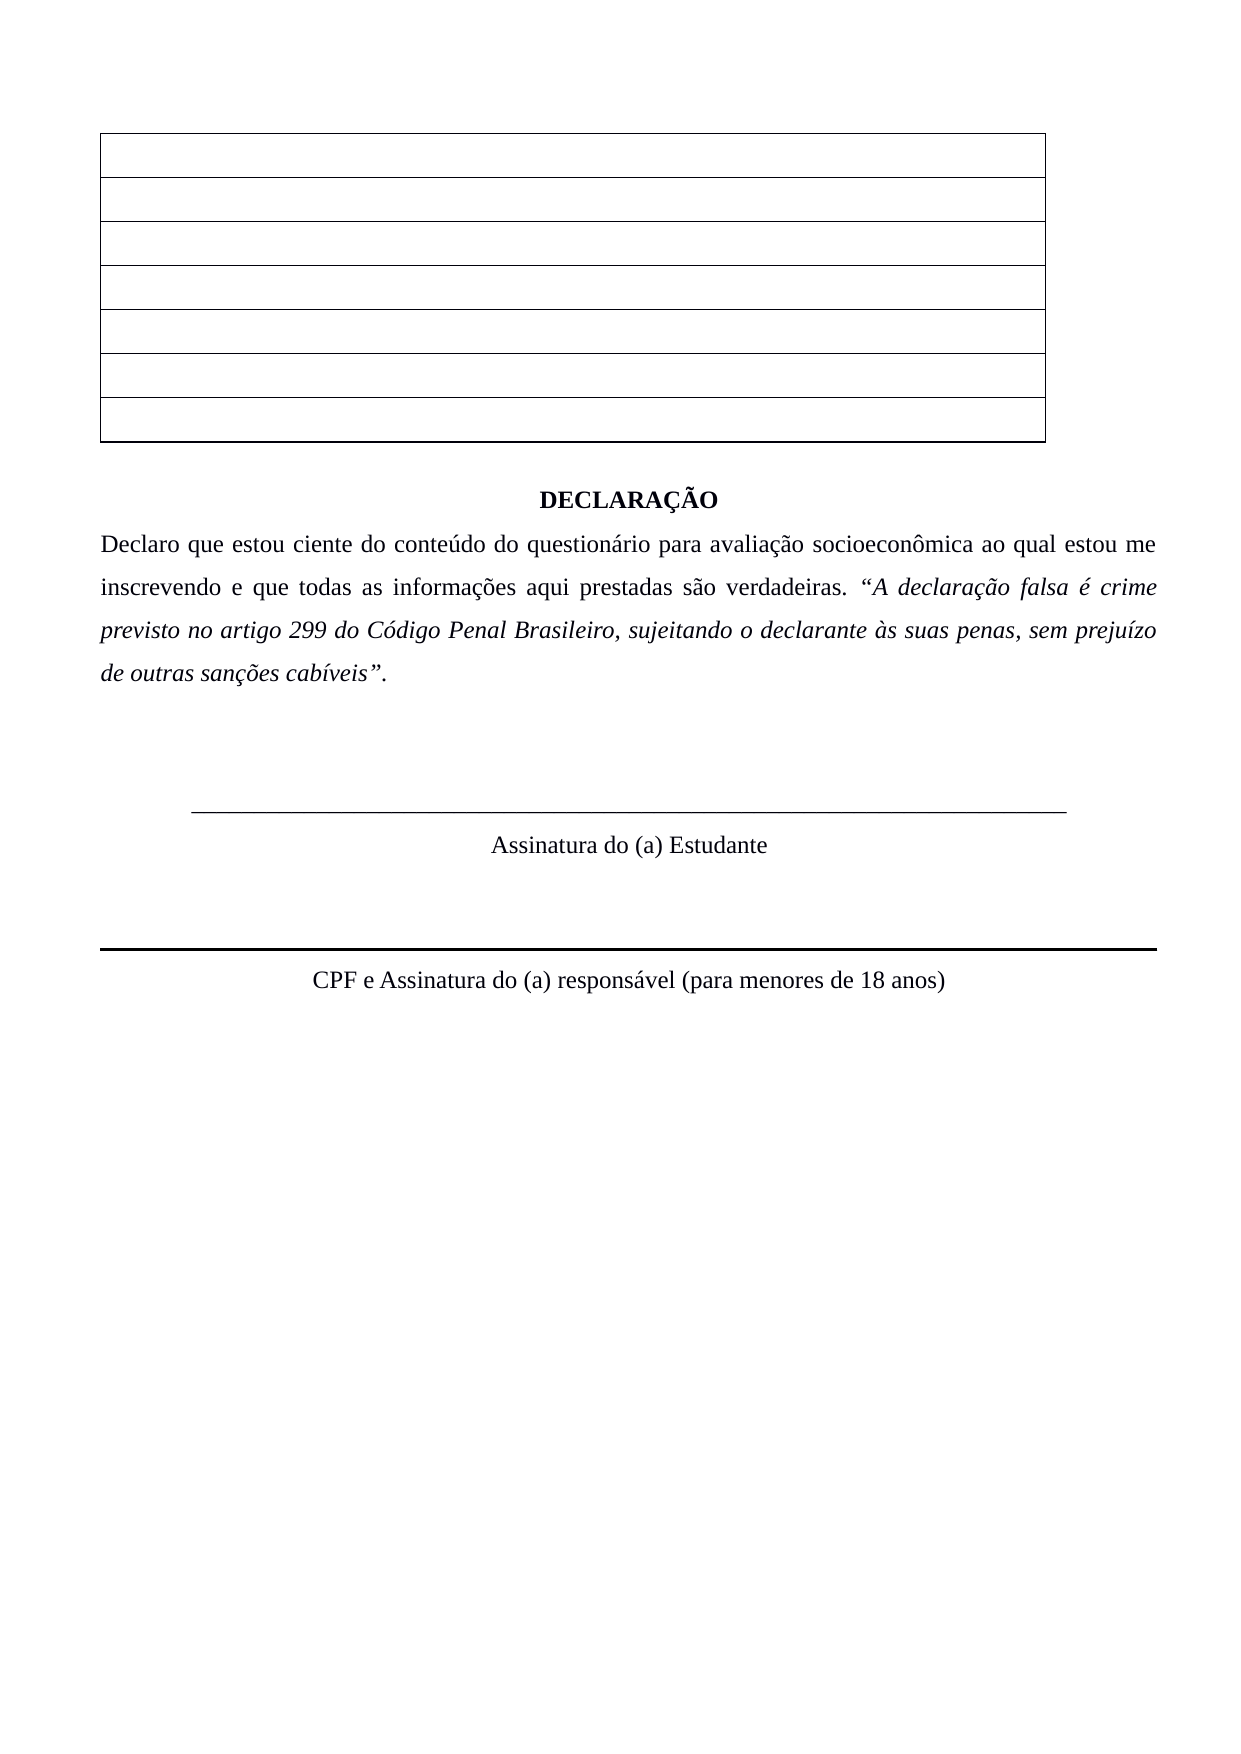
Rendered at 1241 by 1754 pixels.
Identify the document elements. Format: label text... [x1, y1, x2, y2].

text CPF e Assinatura do (a) responsável (para menores de 18 anos) [100, 965, 1157, 994]
table_cell [101, 134, 1045, 177]
text Assinatura do (a) Estudante [100, 831, 1157, 859]
text Declaro que estou ciente do conteúdo do questionário para avaliação socioeconômica ao qual estou me inscrevendo e que todas as informações aqui prestadas são verdadeiras. “A declaração falsa é crime previsto no artigo 299 do Código Penal Brasileiro, sujeitando o declarante às suas penas, sem prejuízo de outras sanções cabíveis”. [100, 529, 1157, 687]
table_cell [101, 266, 1045, 309]
text DECLARAÇÃO [100, 486, 1157, 514]
text ______________________________________________________________________ [100, 787, 1157, 816]
table_cell [101, 178, 1045, 221]
table_cell [101, 354, 1045, 397]
table_cell [101, 398, 1045, 441]
table_cell [101, 222, 1045, 265]
table_cell [101, 310, 1045, 353]
